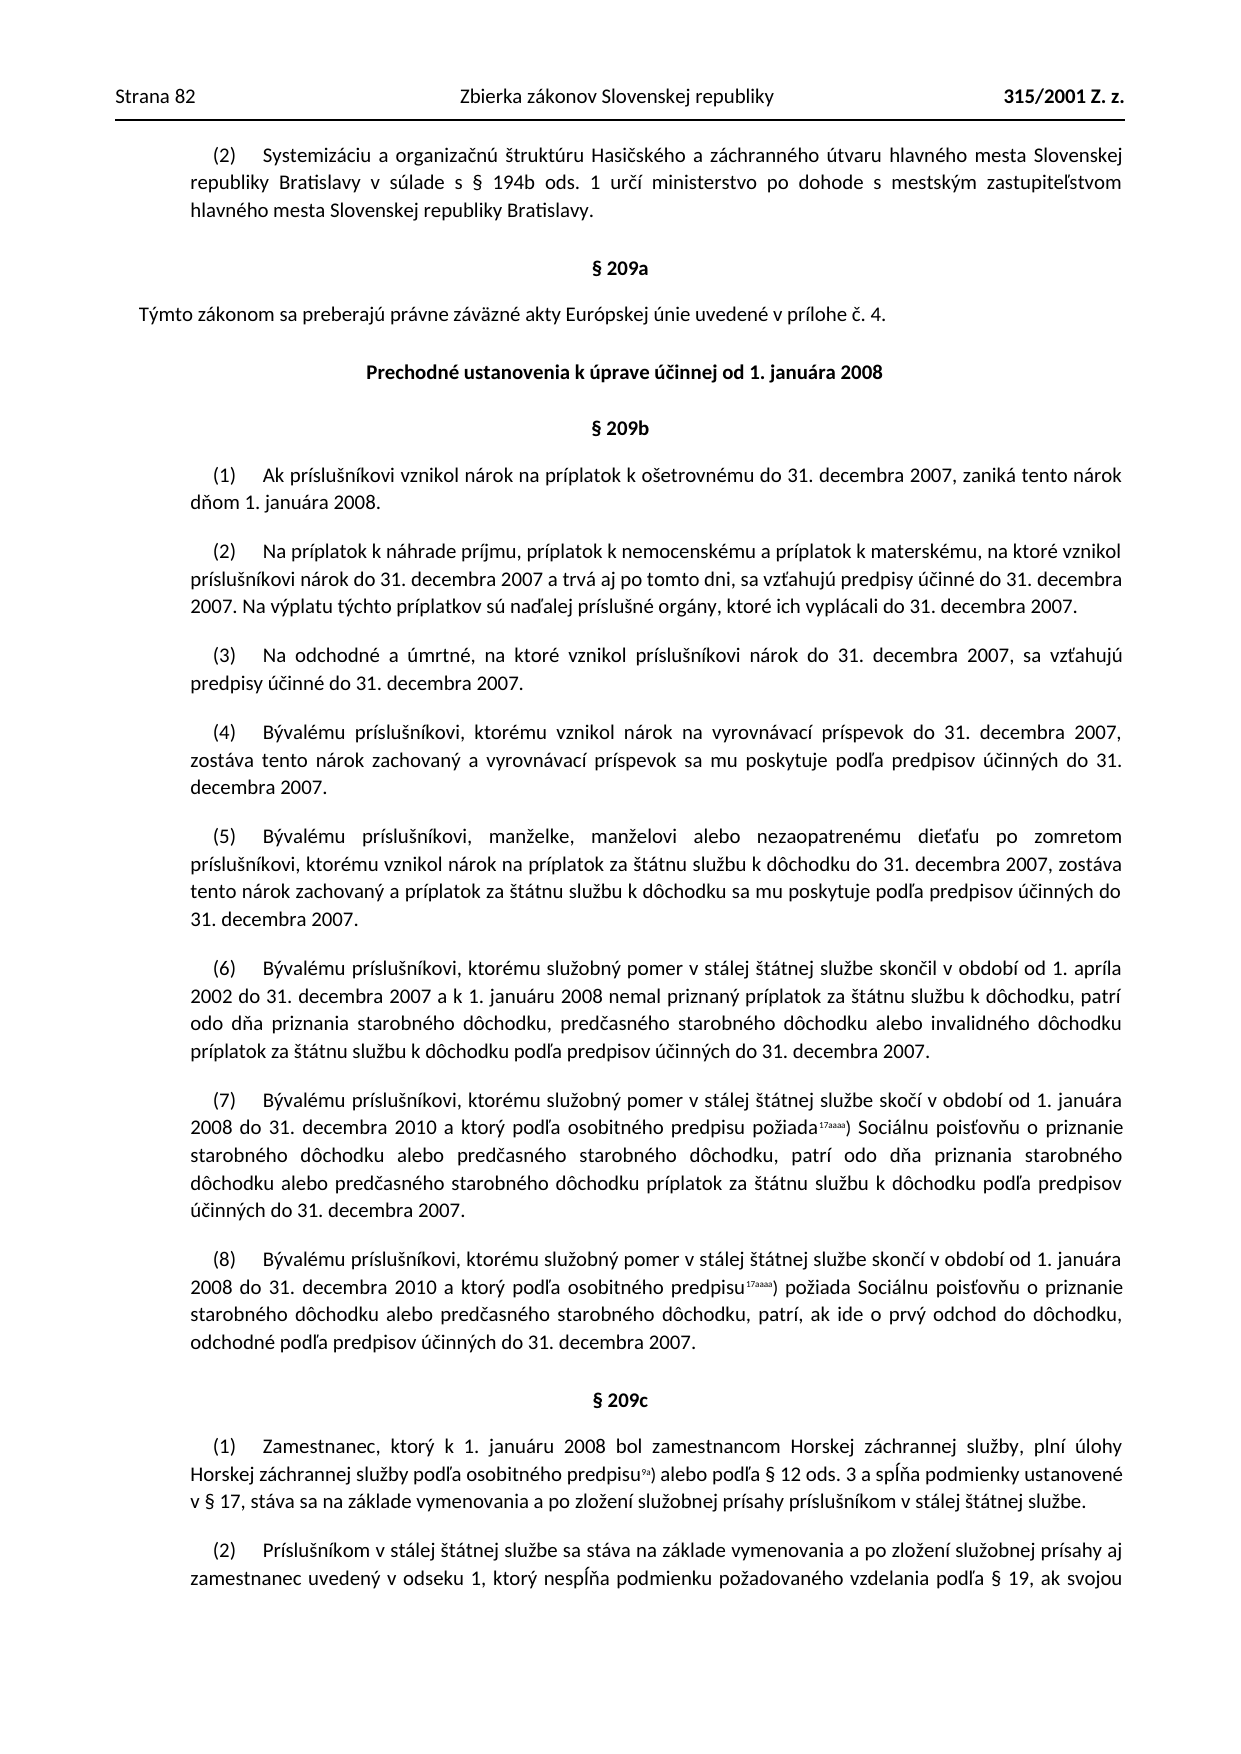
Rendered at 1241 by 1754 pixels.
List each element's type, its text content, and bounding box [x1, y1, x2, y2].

list Bývalému príslušníkovi, ktorému služobný pomer v stálej štátnej službe skočí v období od 1. januára 2008 do 31. decembra 2010 a ktorý podľa osobitného predpisu požiada17aaaa) Sociálnu poisťovňu o priznanie starobného dôchodku alebo predčasného starobného dôchodku, patrí odo dňa priznania starobného dôchodku alebo predčasného starobného dôchodku príplatok za štátnu službu k dôchodku podľa predpisov účinných do 31. decembra 2007. [190, 1087, 1124, 1223]
list Na príplatok k náhrade príjmu, príplatok k nemocenskému a príplatok k materskému, na ktoré vznikol príslušníkovi nárok do 31. decembra 2007 a trvá aj po tomto dni, sa vzťahujú predpisy účinné do 31. decembra 2007. Na výplatu týchto príplatkov sú naďalej príslušné orgány, ktoré ich vyplácali do 31. decembra 2007. [190, 538, 1124, 619]
list Bývalému príslušníkovi, ktorému vznikol nárok na vyrovnávací príspevok do 31. decembra 2007, zostáva tento nárok zachovaný a vyrovnávací príspevok sa mu poskytuje podľa predpisov účinných do 31. decembra 2007. [190, 719, 1124, 800]
list Bývalému príslušníkovi, ktorému služobný pomer v stálej štátnej službe skončil v období od 1. apríla 2002 do 31. decembra 2007 a k 1. januáru 2008 nemal priznaný príplatok za štátnu službu k dôchodku, patrí odo dňa priznania starobného dôchodku, predčasného starobného dôchodku alebo invalidného dôchodku príplatok za štátnu službu k dôchodku podľa predpisov účinných do 31. decembra 2007. [190, 955, 1124, 1063]
list Bývalému príslušníkovi, ktorému služobný pomer v stálej štátnej službe skončí v období od 1. januára 2008 do 31. decembra 2010 a ktorý podľa osobitného predpisu17aaaa) požiada Sociálnu poisťovňu o priznanie starobného dôchodku alebo predčasného starobného dôchodku, patrí, ak ide o prvý odchod do dôchodku, odchodné podľa predpisov účinných do 31. decembra 2007. [190, 1246, 1124, 1354]
list Bývalému príslušníkovi, manželke, manželovi alebo nezaopatrenému dieťaťu po zomretom príslušníkovi, ktorému vznikol nárok na príplatok za štátnu službu k dôchodku do 31. decembra 2007, zostáva tento nárok zachovaný a príplatok za štátnu službu k dôchodku sa mu poskytuje podľa predpisov účinných do 31. decembra 2007. [190, 823, 1124, 932]
text Prechodné ustanovenia k úprave účinnej od 1. januára 2008 [125, 359, 1125, 385]
text § 209a [125, 255, 1116, 281]
text § 209c [125, 1387, 1116, 1412]
list Ak príslušníkovi vznikol nárok na príplatok k ošetrovnému do 31. decembra 2007, zaniká tento nárok dňom 1. januára 2008. [190, 462, 1124, 515]
text Týmto zákonom sa preberajú právne záväzné akty Európskej únie uvedené v prílohe č. 4. [139, 302, 1124, 327]
list Zamestnanec, ktorý k 1. januáru 2008 bol zamestnancom Horskej záchrannej služby, plní úlohy Horskej záchrannej služby podľa osobitného predpisu9a) alebo podľa § 12 ods. 3 a spĺňa podmienky ustanovené v § 17, stáva sa na základe vymenovania a po zložení služobnej prísahy príslušníkom v stálej štátnej službe. [190, 1433, 1124, 1514]
list Systemizáciu a organizačnú štruktúru Hasičského a záchranného útvaru hlavného mesta Slovenskej republiky Bratislavy v súlade s § 194b ods. 1 určí ministerstvo po dohode s mestským zastupiteľstvom hlavného mesta Slovenskej republiky Bratislavy. [190, 142, 1124, 223]
text § 209b [125, 416, 1116, 441]
list Na odchodné a úmrtné, na ktoré vznikol príslušníkovi nárok do 31. decembra 2007, sa vzťahujú predpisy účinné do 31. decembra 2007. [190, 643, 1124, 696]
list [190, 1538, 1124, 1591]
